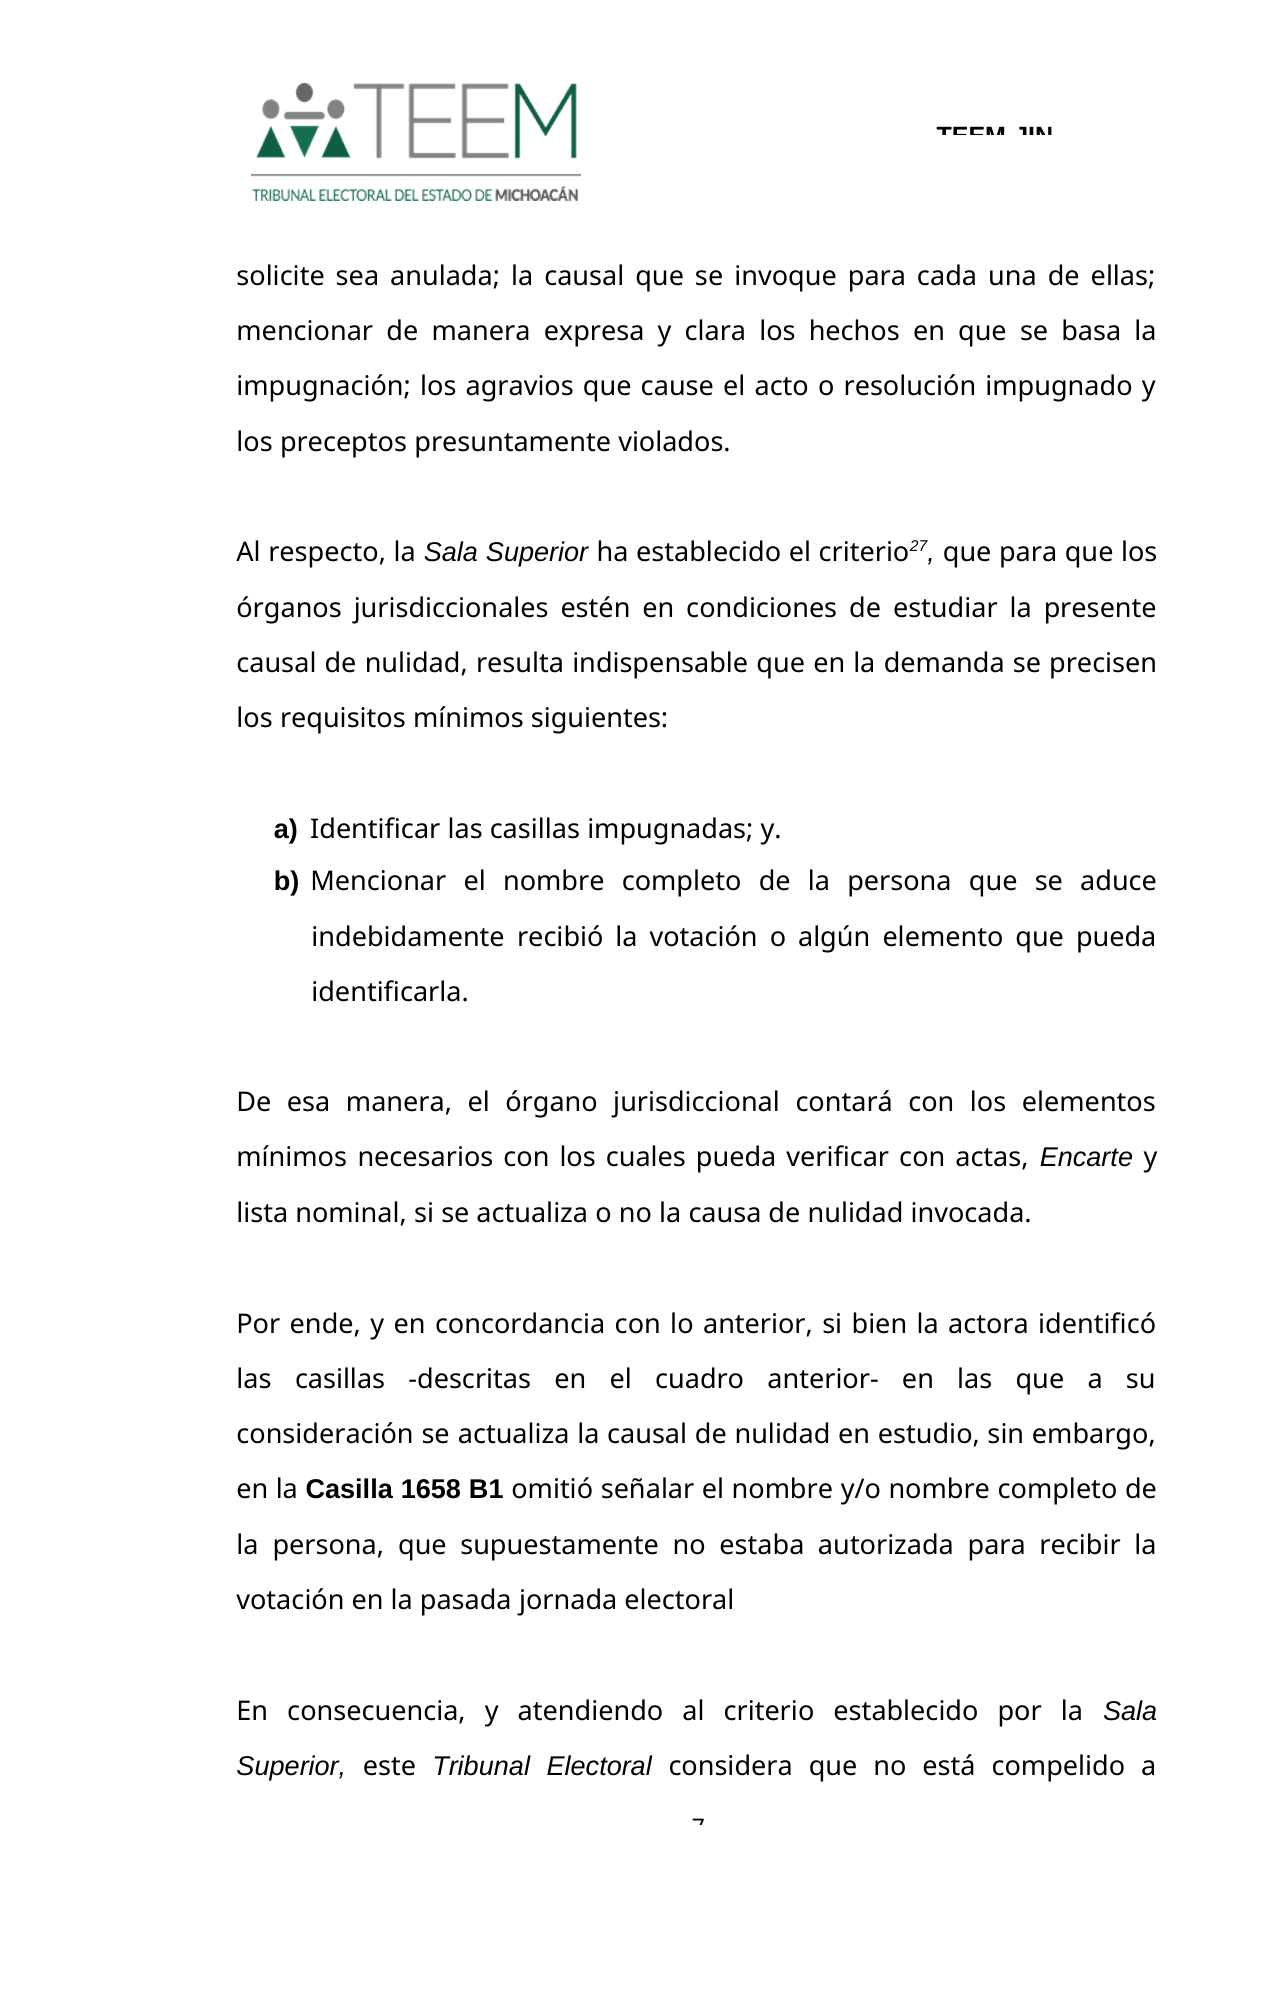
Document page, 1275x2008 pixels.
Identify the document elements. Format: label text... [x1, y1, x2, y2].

list Mencionar el nombre completo de la persona que se aduce indebidamente recibió la votación o algún elemento que pueda identificarla. [274, 862, 1157, 1009]
list Identificar las casillas impugnadas; y. [274, 809, 1223, 846]
text solicite sea anulada; la causal que se invoque para cada una de ellas; mencionar de manera expresa y clara los hechos en que se basa la impugnación; los agravios que cause el acto o resolución impugnado y los preceptos presuntamente violados. [236, 256, 1157, 459]
text Al respecto, la Sala Superior ha establecido el criterio27, que para que los órganos jurisdiccionales estén en condiciones de estudiar la presente causal de nulidad, resulta indispensable que en la demanda se precisen los requisitos mínimos siguientes: [236, 533, 1157, 736]
text De esa manera, el órgano jurisdiccional contará con los elementos mínimos necesarios con los cuales pueda verificar con actas, Encarte y lista nominal, si se actualiza o no la causa de nulidad invocada. [236, 1083, 1157, 1230]
text Por ende, y en concordancia con lo anterior, si bien la actora identificó las casillas -descritas en el cuadro anterior- en las que a su consideración se actualiza la causal de nulidad en estudio, sin embargo, en la Casilla 1658 B1 omitió señalar el nombre y/o nombre completo de la persona, que supuestamente no estaba autorizada para recibir la votación en la pasada jornada electoral [236, 1304, 1157, 1617]
picture [251, 83, 581, 201]
